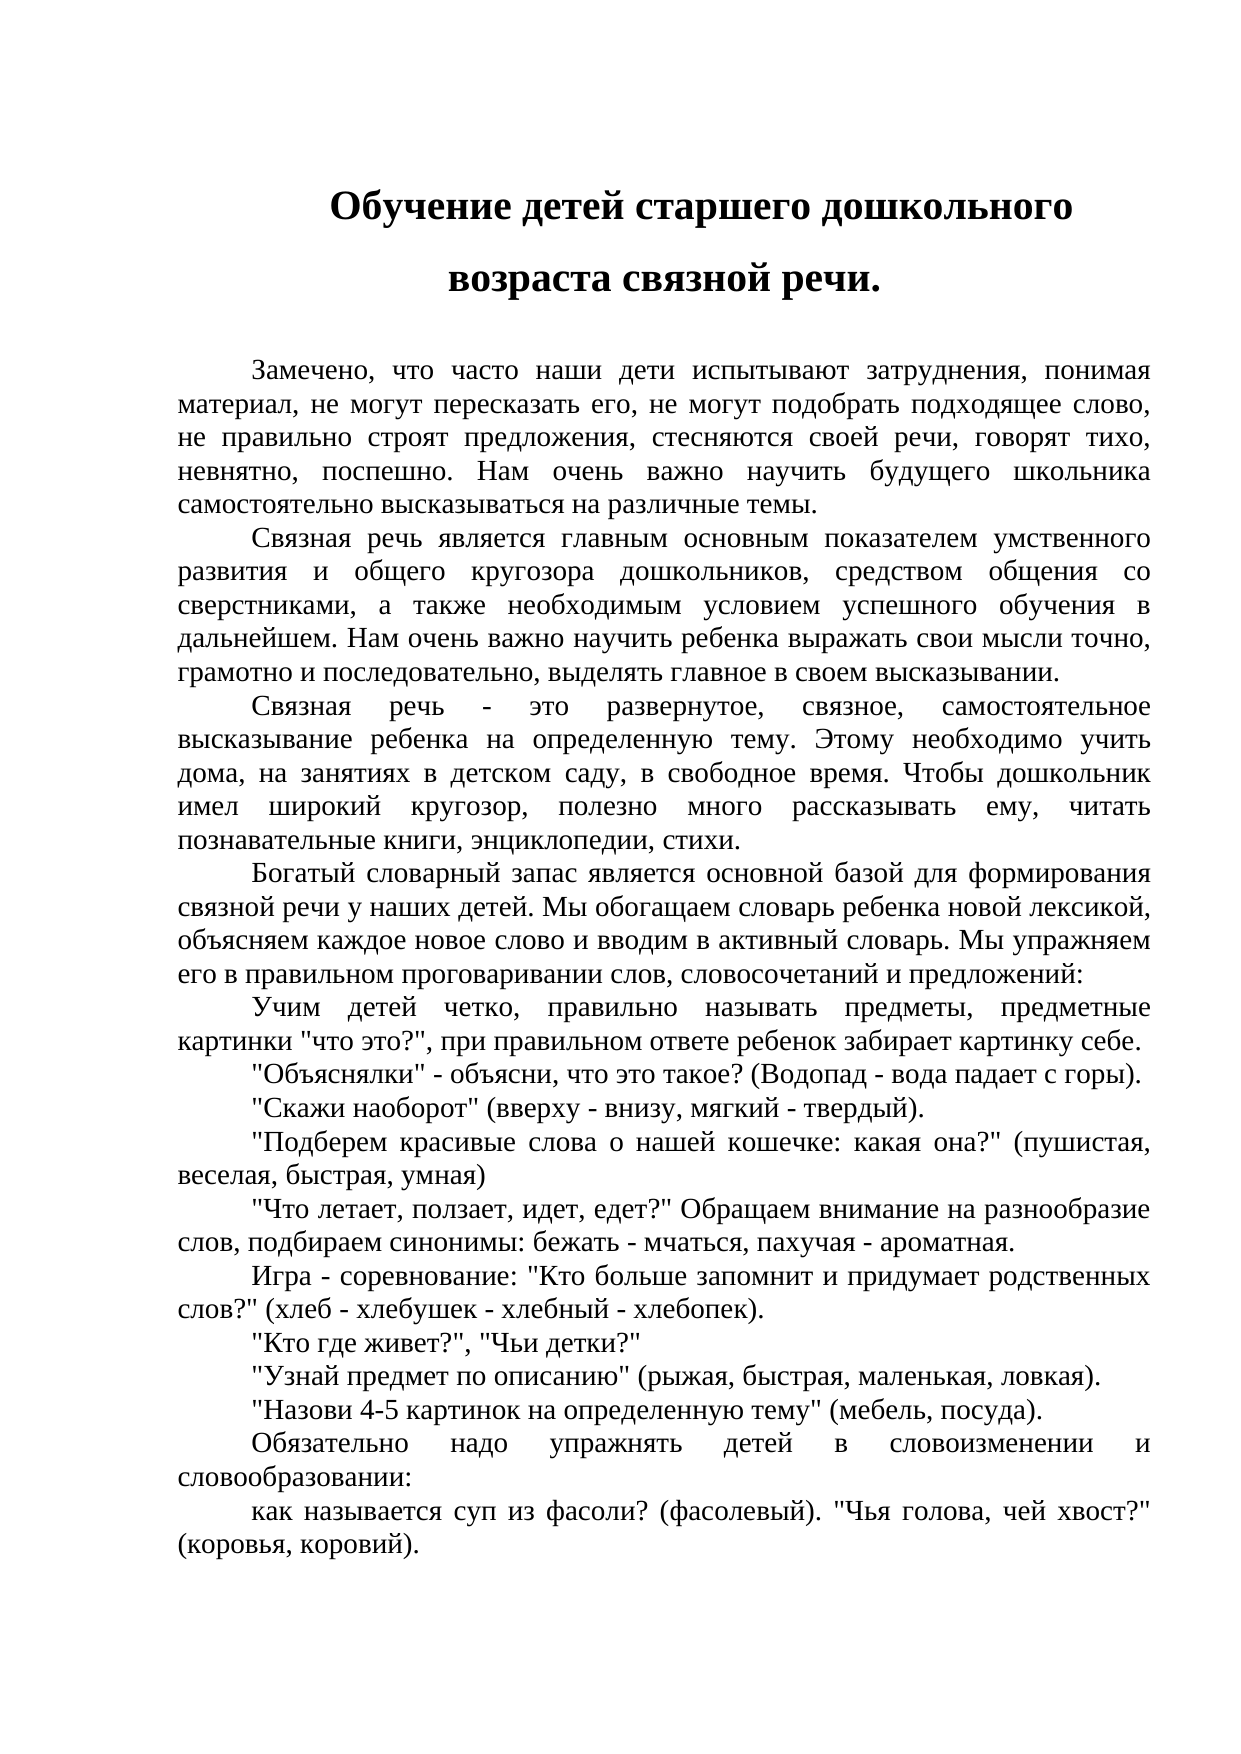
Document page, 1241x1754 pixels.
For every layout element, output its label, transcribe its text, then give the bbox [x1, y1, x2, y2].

text "Узнай предмет по описанию" (рыжая, быстрая, маленькая, ловкая). [177, 1358, 1152, 1392]
text "Скажи наоборот" (вверху - внизу, мягкий - твердый). [177, 1090, 1152, 1124]
text Учим детей четко, правильно называть предметы, предметные картинки "что это?", при правильном ответе ребенок забирает картинку себе. [177, 989, 1152, 1057]
text "Назови 4-5 картинок на определенную тему" (мебель, посуда). [177, 1392, 1152, 1426]
text "Объяснялки" - объясни, что это такое? (Водопад - вода падает с горы). [177, 1057, 1152, 1090]
text "Что летает, ползает, идет, едет?" Обращаем внимание на разнообразие слов, подбираем синонимы: бежать - мчаться, пахучая - ароматная. [177, 1191, 1152, 1258]
text Обучение детей старшего дошкольного возраста связной речи. [177, 180, 1152, 300]
text Богатый словарный запас является основной базой для формирования связной речи у наших детей. Мы обогащаем словарь ребенка новой лексикой, объясняем каждое новое слово и вводим в активный словарь. Мы упражняем его в правильном проговаривании слов, словосочетаний и предложений: [177, 855, 1152, 989]
text "Кто где живет?", "Чьи детки?" [177, 1325, 1152, 1358]
text как называется суп из фасоли? (фасолевый). "Чья голова, чей хвост?" (коровья, коровий). [177, 1493, 1152, 1560]
text Связная речь - это развернутое, связное, самостоятельное высказывание ребенка на определенную тему. Этому необходимо учить дома, на занятиях в детском саду, в свободное время. Чтобы дошкольник имел широкий кругозор, полезно много рассказывать ему, читать познавательные книги, энциклопедии, стихи. [177, 688, 1152, 855]
text Игра - соревнование: "Кто больше запомнит и придумает родственных слов?" (хлеб - хлебушек - хлебный - хлебопек). [177, 1258, 1152, 1325]
text Обязательно надо упражнять детей в словоизменении и словообразовании: [177, 1426, 1152, 1493]
text Замечено, что часто наши дети испытывают затруднения, понимая материал, не могут пересказать его, не могут подобрать подходящее слово, не правильно строят предложения, стесняются своей речи, говорят тихо, невнятно, поспешно. Нам очень важно научить будущего школьника самостоятельно высказываться на различные темы. [177, 352, 1152, 520]
text "Подберем красивые слова о нашей кошечке: какая она?" (пушистая, веселая, быстрая, умная) [177, 1124, 1152, 1191]
text Связная речь является главным основным показателем умственного развития и общего кругозора дошкольников, средством общения со сверстниками, а также необходимым условием успешного обучения в дальнейшем. Нам очень важно научить ребенка выражать свои мысли точно, грамотно и последовательно, выделять главное в своем высказывании. [177, 520, 1152, 688]
